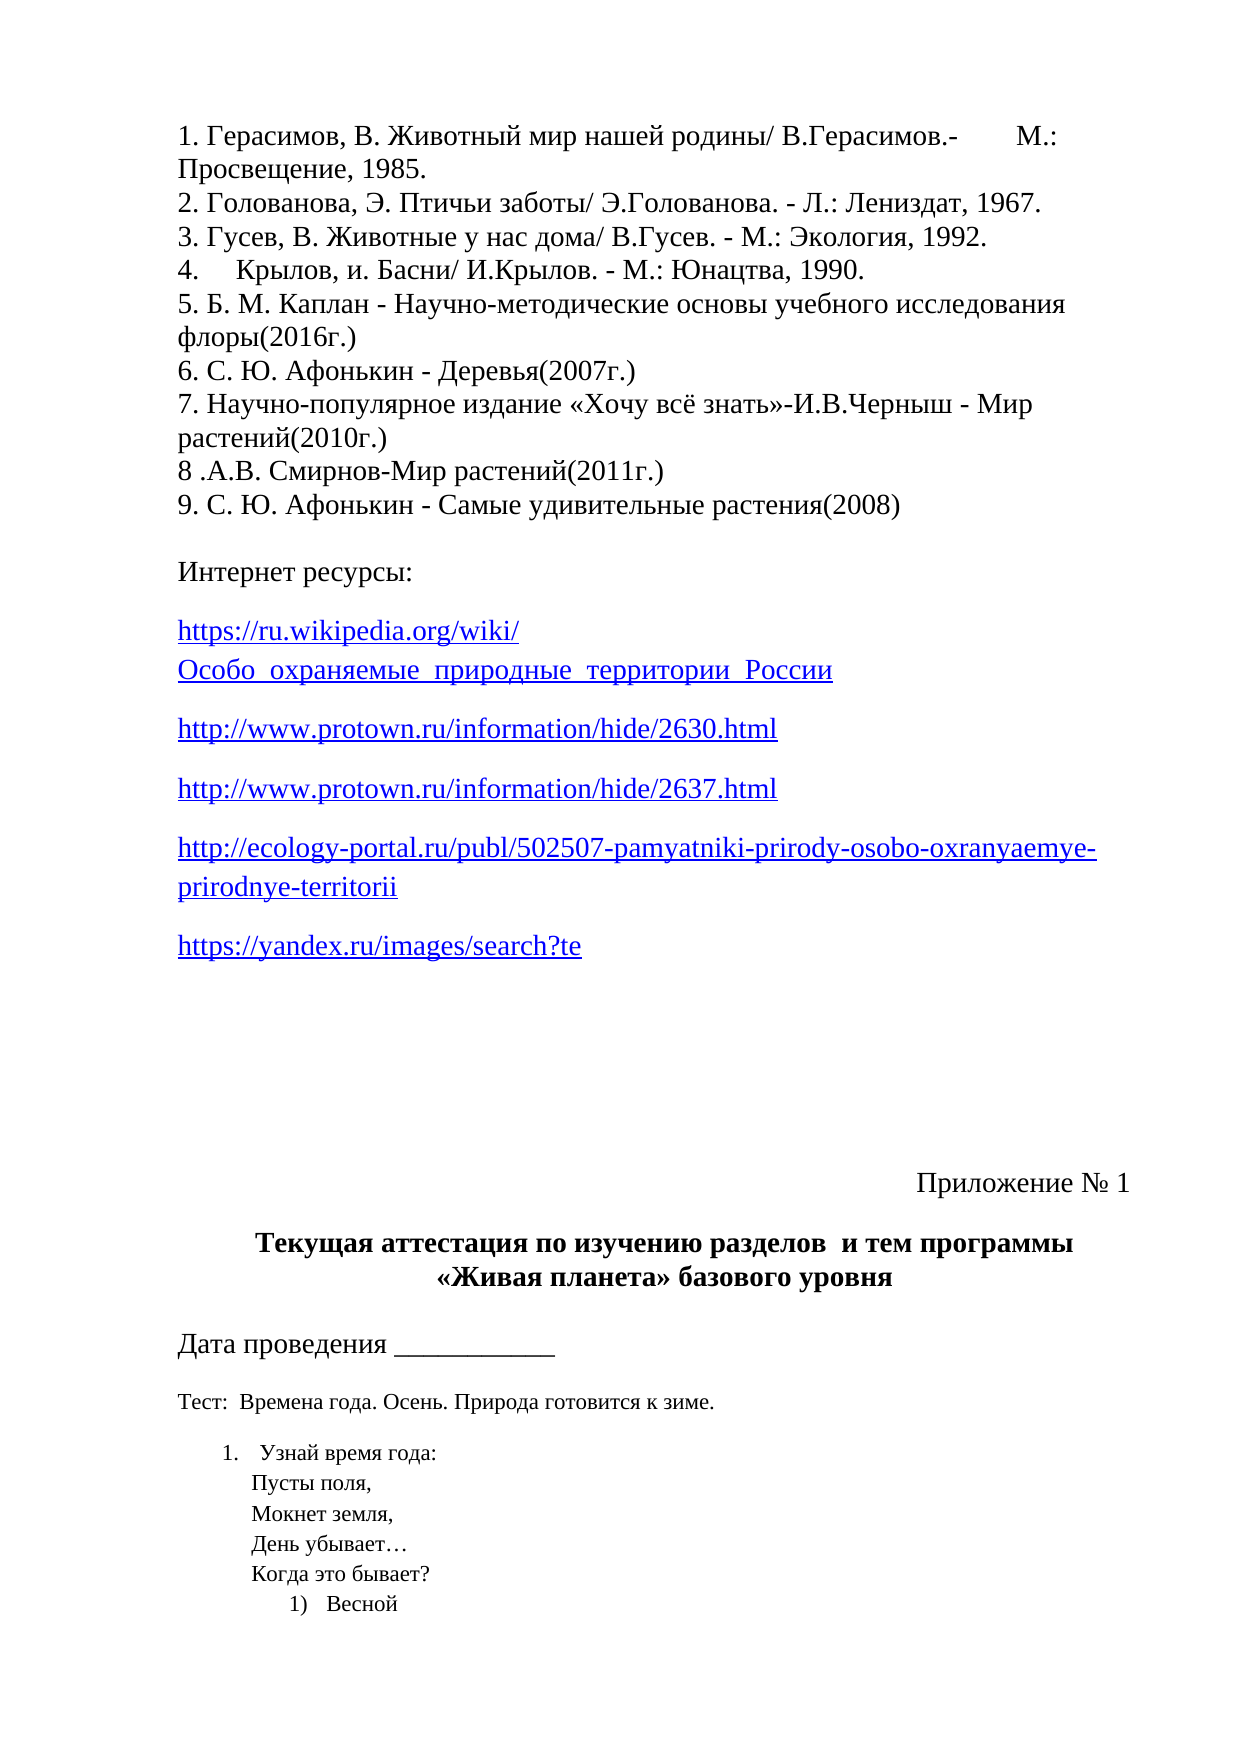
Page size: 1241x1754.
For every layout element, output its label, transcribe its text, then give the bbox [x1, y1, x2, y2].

text Тест: Времена года. Осень. Природа готовится к зиме. [177, 1388, 1152, 1414]
text «Живая планета» базового уровня [177, 1259, 1152, 1292]
text День убывает… [177, 1530, 1152, 1556]
text Приложение № 1 [177, 1166, 1152, 1199]
list Весной [288, 1590, 1152, 1617]
text 4. Крылов, и. Басни/ И.Крылов. - М.: Юнацтва, 1990. [177, 252, 1152, 286]
text 5. Б. М. Каплан - Научно-методические основы учебного исследования флоры(2016г.) [177, 286, 1152, 353]
text http://ecology-portal.ru/publ/502507-pamyatniki-prirody-osobo-oxranyaemye-prirodnye-territorii [177, 830, 1152, 902]
text Текущая аттестация по изучению разделов и тем программы [177, 1225, 1152, 1259]
text Мокнет земля, [177, 1500, 1152, 1526]
text Дата проведения ___________ [177, 1326, 1152, 1359]
text 2. Голованова, Э. Птичьи заботы/ Э.Голованова. - Л.: Лениздат, 1967. [177, 185, 1152, 219]
text 8 .А.В. Смирнов-Мир растений(2011г.) [177, 453, 1152, 487]
text 3. Гусев, В. Животные у нас дома/ В.Гусев. - М.: Экология, 1992. [177, 219, 1152, 252]
text Интернет ресурсы: [177, 554, 1152, 588]
text 1. Герасимов, В. Животный мир нашей родины/ В.Герасимов.- М.: Просвещение, 1985. [177, 118, 1152, 185]
list Узнай время года: [222, 1439, 1152, 1466]
text Пусты поля, [177, 1469, 1152, 1496]
text Когда это бывает? [177, 1560, 1152, 1586]
text 7. Научно-популярное издание «Хочу всё знать»-И.В.Черныш - Мир растений(2010г.) [177, 386, 1152, 453]
text 6. С. Ю. Афонькин - Деревья(2007г.) [177, 353, 1152, 386]
text https://ru.wikipedia.org/wiki/Особо_охраняемые_природные_территории_России [177, 613, 1152, 686]
text http://www.protown.ru/information/hide/2637.html [177, 771, 1152, 804]
text https://yandex.ru/images/search?te [177, 928, 1152, 962]
text http://www.protown.ru/information/hide/2630.html [177, 711, 1152, 745]
text 9. С. Ю. Афонькин - Самые удивительные растения(2008) [177, 487, 1152, 521]
